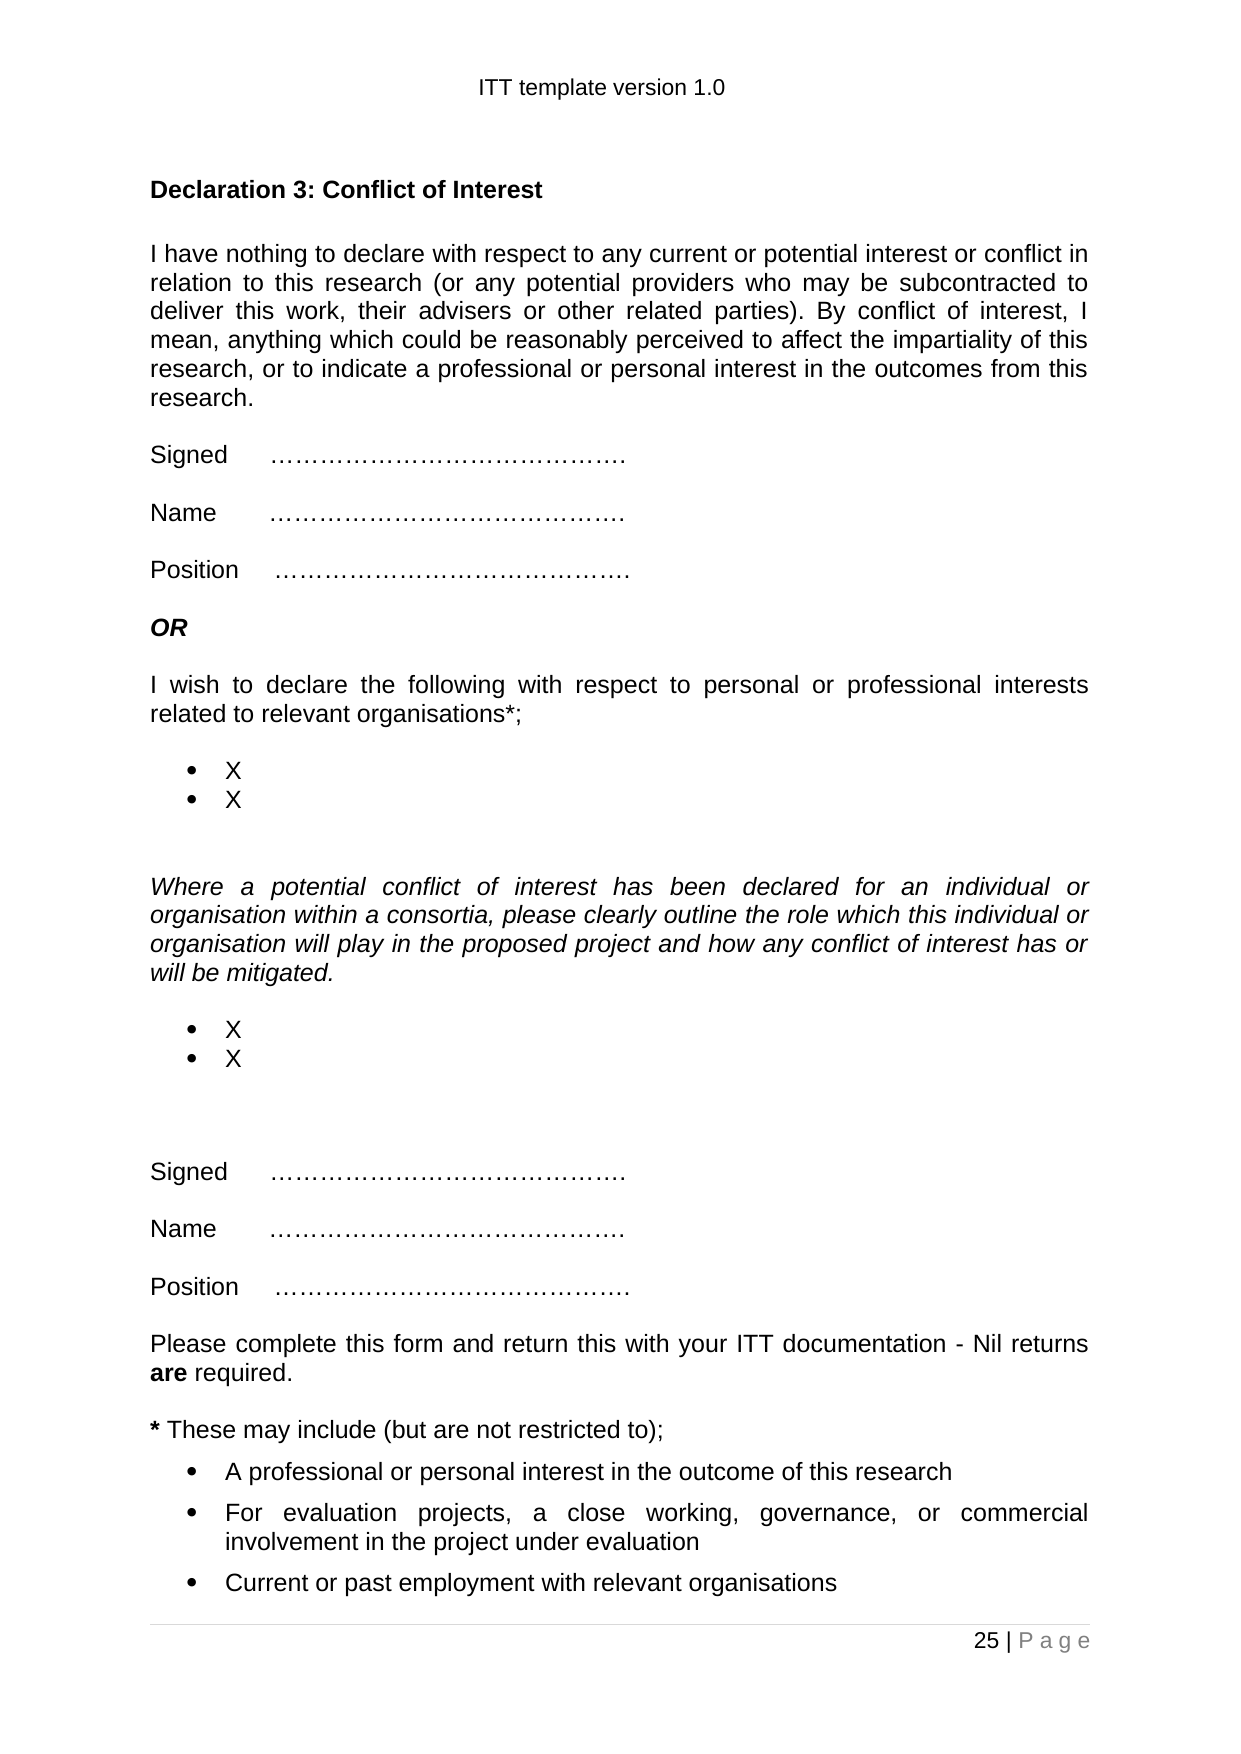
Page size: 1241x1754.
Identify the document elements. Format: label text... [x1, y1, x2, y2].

text * These may include (but are not restricted to); [150, 1416, 1090, 1444]
text Position ……………………………………. [150, 1272, 1090, 1301]
text Signed ……………………………………. [150, 440, 1090, 469]
text Name ……………………………………. [150, 1214, 1090, 1243]
text Signed ……………………………………. [150, 1157, 1090, 1186]
list X [187, 1015, 1090, 1044]
list X [187, 1044, 1090, 1073]
text I wish to declare the following with respect to personal or professional interests related to relevant organisations*; [150, 670, 1090, 727]
list X [187, 785, 1090, 814]
list X [187, 756, 1090, 785]
list A professional or personal interest in the outcome of this research [187, 1457, 1090, 1486]
text Name ……………………………………. [150, 497, 1090, 526]
text Where a potential conflict of interest has been declared for an individual or organisation within a consortia, please clearly outline the role which this individual or organisation will play in the proposed project and how any conflict of interest has or will be mitigated. [150, 871, 1090, 986]
text Position ……………………………………. [150, 555, 1090, 584]
text OR [150, 612, 1090, 641]
list Current or past employment with relevant organisations [187, 1568, 1090, 1597]
text I have nothing to declare with respect to any current or potential interest or conflict in relation to this research (or any potential providers who may be subcontracted to deliver this work, their advisers or other related parties). By conflict of interest, I mean, anything which could be reasonably perceived to affect the impartiality of this research, or to indicate a professional or personal interest in the outcomes from this research. [150, 239, 1090, 411]
subtitle Declaration 3: Conflict of Interest [150, 175, 1090, 204]
text Please complete this form and return this with your ITT documentation - Nil returns are required. [150, 1329, 1090, 1387]
list For evaluation projects, a close working, governance, or commercial involvement in the project under evaluation [187, 1498, 1090, 1556]
